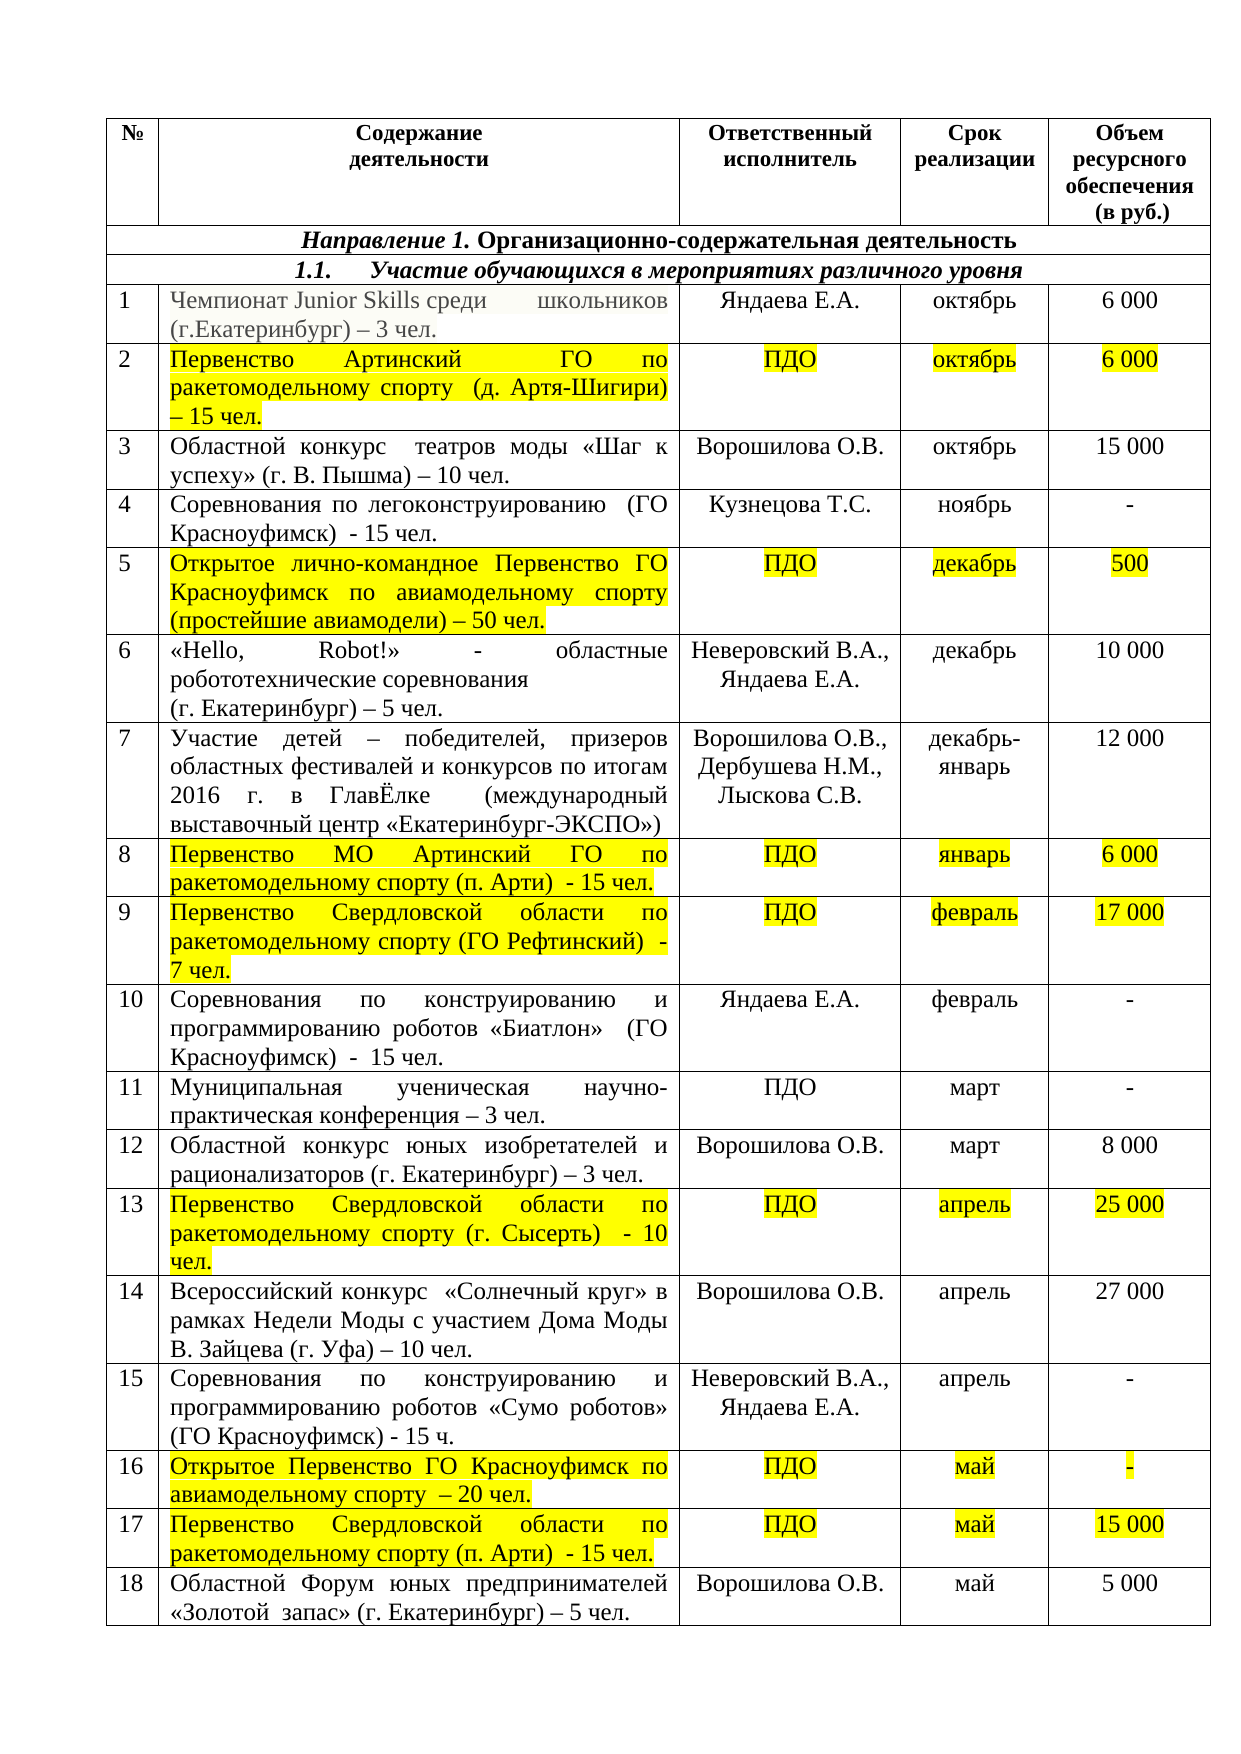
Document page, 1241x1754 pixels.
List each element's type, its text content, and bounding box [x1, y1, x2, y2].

table_cell Первенство Артинский ГО по ракетомодельному спорту (д. Артя-Шигири) – 15 чел. [159, 344, 679, 430]
table_cell 6 000 [1049, 839, 1210, 896]
table_header Содержание деятельности [159, 119, 679, 224]
table_cell Кузнецова Т.С. [680, 490, 900, 547]
table_cell апрель [901, 1189, 1048, 1275]
table_cell Ворошилова О.В. [680, 431, 900, 488]
table_cell - [1049, 1364, 1210, 1450]
table_cell - [1049, 490, 1210, 547]
table_cell Соревнования по легоконструированию (ГО Красноуфимск) - 15 чел. [159, 490, 679, 547]
table_cell ПДО [680, 1509, 900, 1567]
table_cell Направление 1. Организационно-содержательная деятельность [107, 226, 1210, 254]
table_cell Первенство МО Артинский ГО по ракетомодельному спорту (п. Арти) - 15 чел. [159, 839, 679, 896]
table_cell Всероссийский конкурс «Солнечный круг» в рамках Недели Моды с участием Дома Моды В. Зайцева (г. Уфа) – 10 чел. [159, 1276, 679, 1362]
table_cell 8 000 [1049, 1130, 1210, 1188]
table_cell Ворошилова О.В., Дербушева Н.М., Лыскова С.В. [680, 723, 900, 838]
table_cell Открытое лично-командное Первенство ГО Красноуфимск по авиамодельному спорту (простейшие авиамодели) – 50 чел. [546, 548, 679, 634]
table_cell февраль [901, 985, 1048, 1071]
table_cell 1 [107, 285, 158, 343]
table_cell 10 000 [1049, 635, 1210, 722]
table_cell Неверовский В.А., Яндаева Е.А. [680, 1364, 900, 1450]
table_cell 8 [107, 839, 158, 896]
table_cell Яндаева Е.А. [680, 285, 900, 343]
table_cell 6 000 [1049, 285, 1210, 343]
table_cell ПДО [680, 839, 900, 896]
table_cell апрель [901, 1276, 1048, 1362]
table_cell март [901, 1130, 1048, 1188]
table_cell Ворошилова О.В. [680, 1276, 900, 1362]
table_cell 15 000 [1049, 431, 1210, 488]
table_cell 27 000 [1049, 1276, 1210, 1362]
table_cell январь [901, 839, 1048, 896]
table_cell 15 000 [1049, 1509, 1210, 1567]
table_cell - [1049, 985, 1210, 1071]
table_cell Первенство Свердловской области по ракетомодельному спорту (г. Сысерть) - 10 чел. [212, 1189, 679, 1275]
table_cell - [1049, 1451, 1210, 1508]
table_cell 500 [1049, 548, 1210, 634]
table_cell май [901, 1568, 1048, 1625]
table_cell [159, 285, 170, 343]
table_cell декабрь-январь [901, 723, 1048, 838]
table_cell Областной конкурс театров моды «Шаг к успеху» (г. В. Пышма) – 10 чел. [159, 431, 679, 488]
table_cell декабрь [901, 548, 1048, 634]
table_cell май [901, 1451, 1048, 1508]
table_cell Яндаева Е.А. [680, 985, 900, 1071]
table_cell ноябрь [901, 490, 1048, 547]
table_cell Областной конкурс юных изобретателей и рационализаторов (г. Екатеринбург) – 3 чел. [159, 1130, 679, 1188]
table_cell «Hello, Robot!» - областные робототехнические соревнования (г. Екатеринбург) – 5 чел. [159, 635, 679, 722]
table_cell 5 000 [1049, 1568, 1210, 1625]
table_cell 12 [107, 1130, 158, 1188]
table_cell 17 [107, 1509, 158, 1567]
table_cell 14 [107, 1276, 158, 1362]
table_header Срок реализации [901, 119, 1048, 224]
table_cell Ворошилова О.В. [680, 1568, 900, 1625]
table_cell ПДО [680, 1072, 900, 1129]
table_cell 7 [107, 723, 158, 838]
table_cell февраль [901, 897, 1048, 983]
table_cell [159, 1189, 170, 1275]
table_cell Чемпионат Junior Skills среди школьников (г.Екатеринбург) – 3 чел. [437, 285, 679, 343]
table_cell март [901, 1072, 1048, 1129]
table_cell ПДО [680, 1451, 900, 1508]
table_header Ответственный исполнитель [680, 119, 900, 224]
table_cell 5 [107, 548, 158, 634]
table_cell Ворошилова О.В. [680, 1130, 900, 1188]
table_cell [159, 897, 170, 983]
table_cell 18 [107, 1568, 158, 1625]
table_cell 2 [107, 344, 158, 430]
table_cell октябрь [901, 344, 1048, 430]
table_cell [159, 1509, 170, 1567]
table_cell 17 000 [1049, 897, 1210, 983]
table_cell октябрь [901, 285, 1048, 343]
table_cell Первенство Свердловской области по ракетомодельному спорту (ГО Рефтинский) - 7 чел. [231, 897, 679, 983]
table_cell 9 [107, 897, 158, 983]
table_cell ПДО [680, 344, 900, 430]
table_cell ПДО [680, 1189, 900, 1275]
table_cell 12 000 [1049, 723, 1210, 838]
table_cell Открытое Первенство ГО Красноуфимск по авиамодельному спорту – 20 чел. [159, 1451, 679, 1508]
table_cell апрель [901, 1364, 1048, 1450]
table_cell 6 000 [1049, 344, 1210, 430]
table_cell Неверовский В.А., Яндаева Е.А. [680, 635, 900, 722]
table_cell октябрь [901, 431, 1048, 488]
table_cell ПДО [680, 897, 900, 983]
table_cell 13 [107, 1189, 158, 1275]
table_cell 16 [107, 1451, 158, 1508]
table_cell Соревнования по конструированию и программированию роботов «Биатлон» (ГО Красноуфимск) - 15 чел. [159, 985, 679, 1071]
table_cell - [1049, 1072, 1210, 1129]
table_cell 15 [107, 1364, 158, 1450]
table_cell 11 [107, 1072, 158, 1129]
table_cell 10 [107, 985, 158, 1071]
table_cell ПДО [680, 548, 900, 634]
table_header Объем ресурсного обеспечения (в руб.) [1049, 119, 1210, 224]
table_header № [107, 119, 158, 224]
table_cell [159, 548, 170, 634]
table_cell Соревнования по конструированию и программированию роботов «Сумо роботов» (ГО Красноуфимск) - 15 ч. [159, 1364, 679, 1450]
table_cell 6 [107, 635, 158, 722]
table_cell Участие обучающихся в мероприятиях различного уровня [107, 255, 1210, 284]
table_cell Участие детей – победителей, призеров областных фестивалей и конкурсов по итогам 2016 г. в ГлавЁлке (международный выставочный центр «Екатеринбург-ЭКСПО») [159, 723, 679, 838]
table_cell декабрь [901, 635, 1048, 722]
table_cell 3 [107, 431, 158, 488]
table_cell Областной Форум юных предпринимателей «Золотой запас» (г. Екатеринбург) – 5 чел. [159, 1568, 679, 1625]
table_cell 25 000 [1049, 1189, 1210, 1275]
table_cell май [901, 1509, 1048, 1567]
table_cell Муниципальная ученическая научно-практическая конференция – 3 чел. [159, 1072, 679, 1129]
table_cell 4 [107, 490, 158, 547]
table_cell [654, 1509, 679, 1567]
